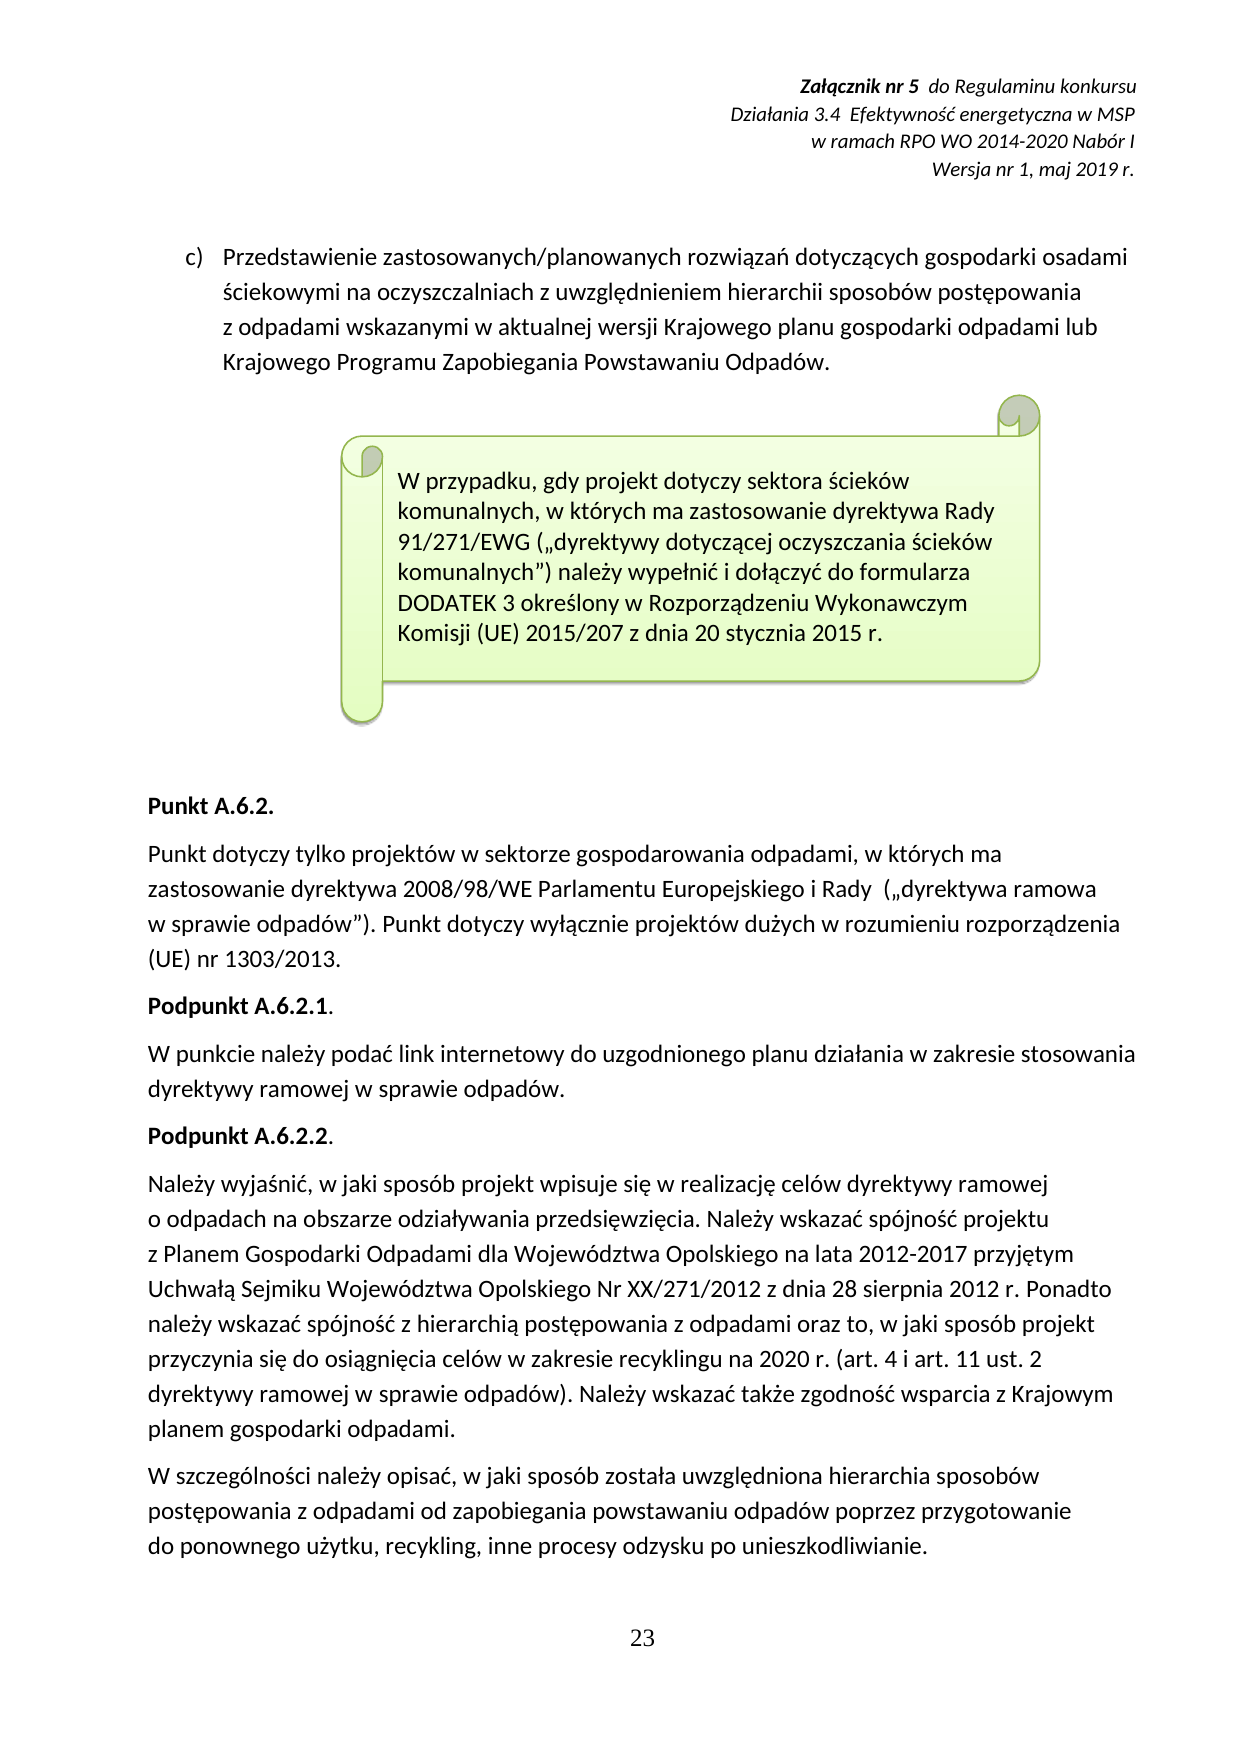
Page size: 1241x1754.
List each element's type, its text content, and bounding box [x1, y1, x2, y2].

text Podpunkt A.6.2.2. [148, 1120, 1137, 1151]
text Podpunkt A.6.2.1. [148, 990, 1137, 1021]
text W punkcie należy podać link internetowy do uzgodnionego planu działania w zakresie stosowania dyrektywy ramowej w sprawie odpadów. [148, 1038, 1137, 1103]
list Przedstawienie zastosowanych/planowanych rozwiązań dotyczących gospodarki osadami ściekowymi na oczyszczalniach z uwzględnieniem hierarchii sposobów postępowania z odpadami wskazanymi w aktualnej wersji Krajowego planu gospodarki odpadami lub Krajowego Programu Zapobiegania Powstawaniu Odpadów. [185, 241, 1137, 376]
text Punkt dotyczy tylko projektów w sektorze gospodarowania odpadami, w których ma zastosowanie dyrektywa 2008/98/WE Parlamentu Europejskiego i Rady („dyrektywa ramowa w sprawie odpadów”). Punkt dotyczy wyłącznie projektów dużych w rozumieniu rozporządzenia (UE) nr 1303/2013. [148, 838, 1137, 973]
text Punkt A.6.2. [148, 790, 1137, 821]
text W szczególności należy opisać, w jaki sposób została uwzględniona hierarchia sposobów postępowania z odpadami od zapobiegania powstawaniu odpadów poprzez przygotowanie do ponownego użytku, recykling, inne procesy odzysku po unieszkodliwianie. [148, 1460, 1137, 1561]
text Należy wyjaśnić, w jaki sposób projekt wpisuje się w realizację celów dyrektywy ramowej o odpadach na obszarze odziaływania przedsięwzięcia. Należy wskazać spójność projektu z Planem Gospodarki Odpadami dla Województwa Opolskiego na lata 2012-2017 przyjętym Uchwałą Sejmiku Województwa Opolskiego Nr XX/271/2012 z dnia 28 sierpnia 2012 r. Ponadto należy wskazać spójność z hierarchią postępowania z odpadami oraz to, w jaki sposób projekt przyczynia się do osiągnięcia celów w zakresie recyklingu na 2020 r. (art. 4 i art. 11 ust. 2 dyrektywy ramowej w sprawie odpadów). Należy wskazać także zgodność wsparcia z Krajowym planem gospodarki odpadami. [148, 1168, 1137, 1443]
